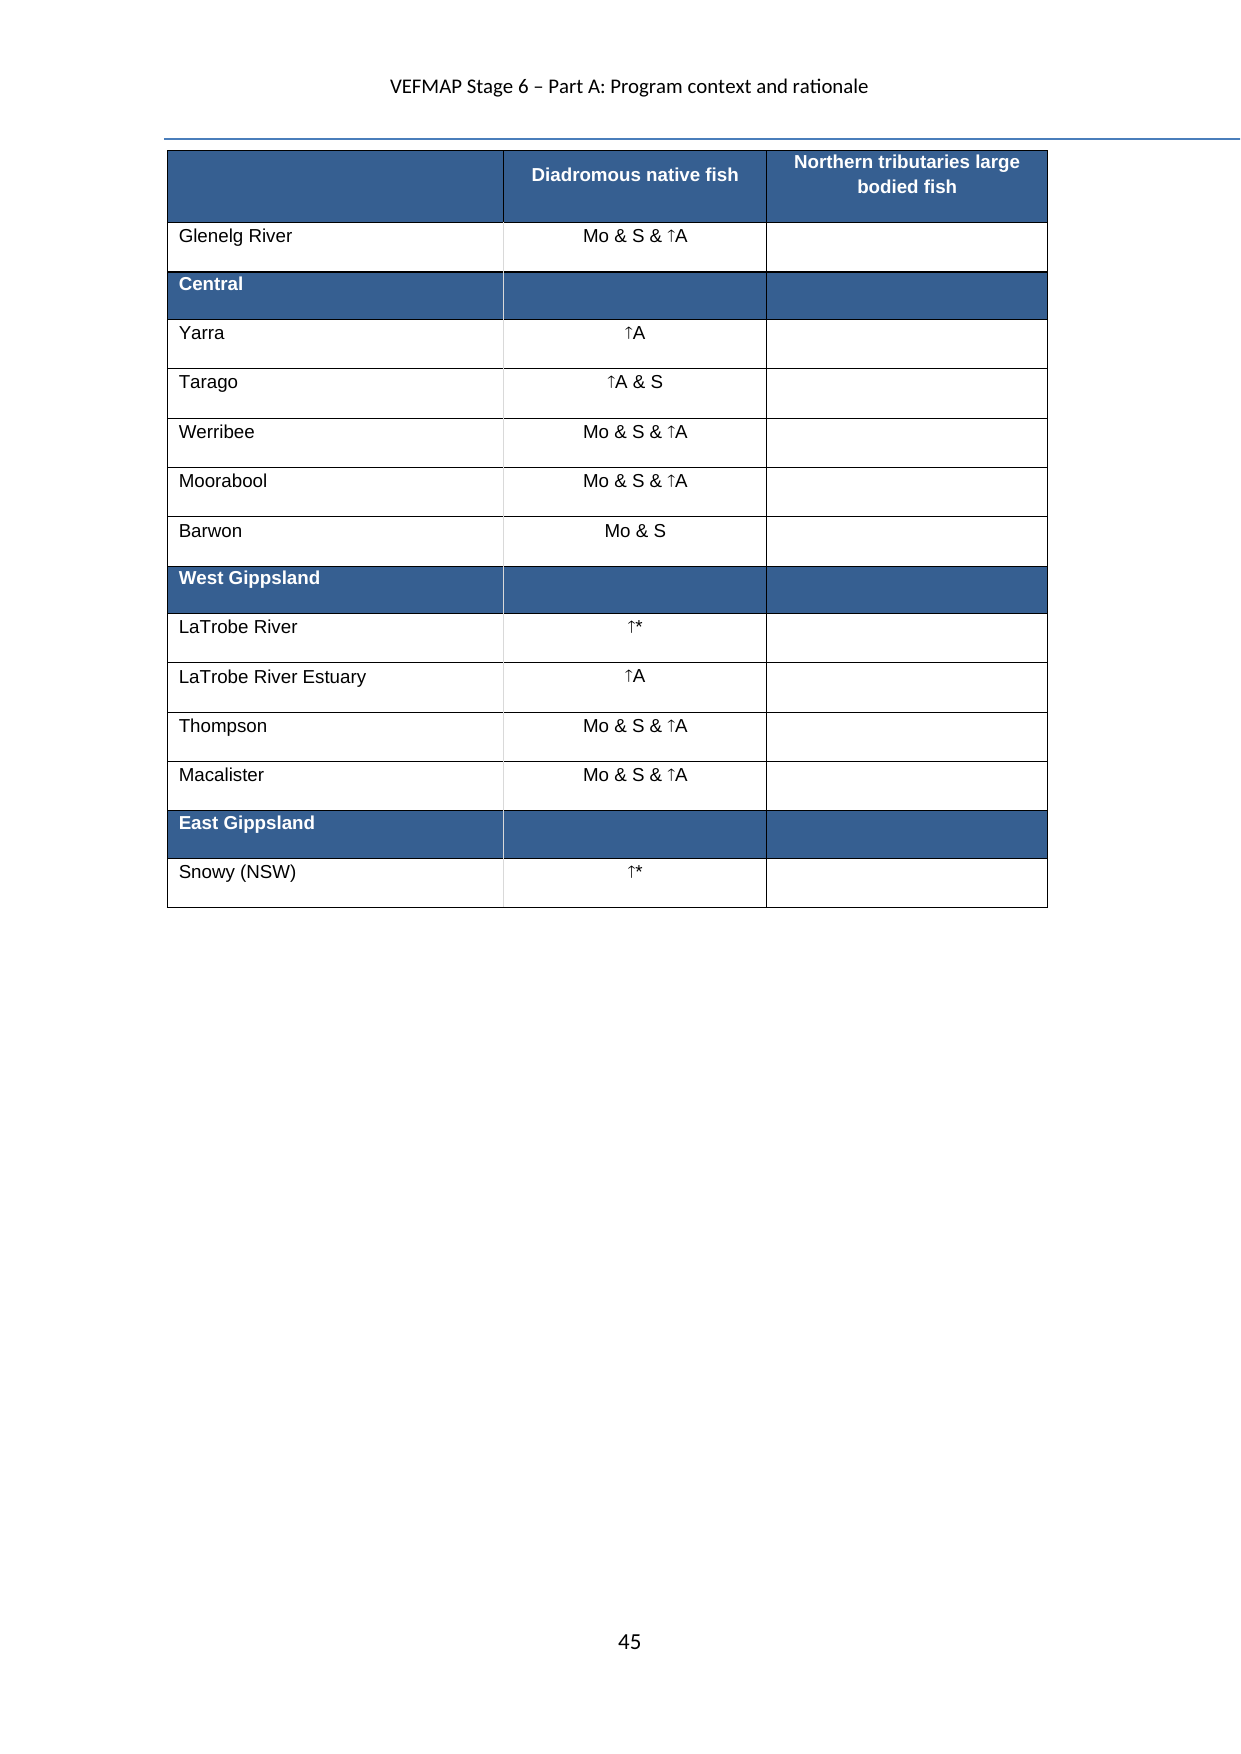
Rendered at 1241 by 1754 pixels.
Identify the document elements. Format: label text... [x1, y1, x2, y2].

table_cell [767, 419, 1047, 467]
table_cell A & S [504, 369, 766, 417]
table_cell [767, 517, 1047, 566]
table_cell * [504, 614, 766, 662]
table_cell [767, 320, 1047, 368]
table_cell Mo & S & A [504, 713, 766, 761]
table_cell Glenelg River [168, 223, 503, 271]
table_cell [504, 811, 766, 858]
table_cell LaTrobe River [168, 614, 503, 662]
table_header Diadromous native fish [504, 151, 766, 222]
table_cell * [504, 859, 766, 907]
table_cell [767, 614, 1047, 662]
table_cell West Gippsland [168, 567, 503, 613]
table_cell LaTrobe River Estuary [168, 663, 503, 712]
table_cell Macalister [168, 762, 503, 810]
table_cell [767, 663, 1047, 712]
table_cell [767, 273, 1047, 319]
table_cell Tarago [168, 369, 503, 417]
table_cell East Gippsland [168, 811, 503, 858]
table_cell [767, 713, 1047, 761]
table_cell Mo & S [504, 517, 766, 566]
table_cell [767, 859, 1047, 907]
table_cell [767, 762, 1047, 810]
table_cell A [504, 663, 766, 712]
table_cell [504, 567, 766, 613]
table_cell Mo & S & A [504, 762, 766, 810]
table_cell [767, 567, 1047, 613]
table_cell [767, 223, 1047, 271]
table_cell Snowy (NSW) [168, 859, 503, 907]
table_cell A [504, 320, 766, 368]
table_cell Barwon [168, 517, 503, 566]
table_cell Werribee [168, 419, 503, 467]
table_cell Yarra [168, 320, 503, 368]
table_cell [504, 273, 766, 319]
table_cell Mo & S & A [504, 223, 766, 271]
table_header [168, 151, 503, 222]
table_cell [767, 468, 1047, 516]
table_cell Mo & S & A [504, 468, 766, 516]
table_cell [767, 811, 1047, 858]
table_header Northern tributaries large bodied fish [767, 151, 1047, 222]
table_cell [767, 369, 1047, 417]
table_cell Moorabool [168, 468, 503, 516]
table_cell Thompson [168, 713, 503, 761]
table_cell Central [168, 273, 503, 319]
table_cell Mo & S & A [504, 419, 766, 467]
